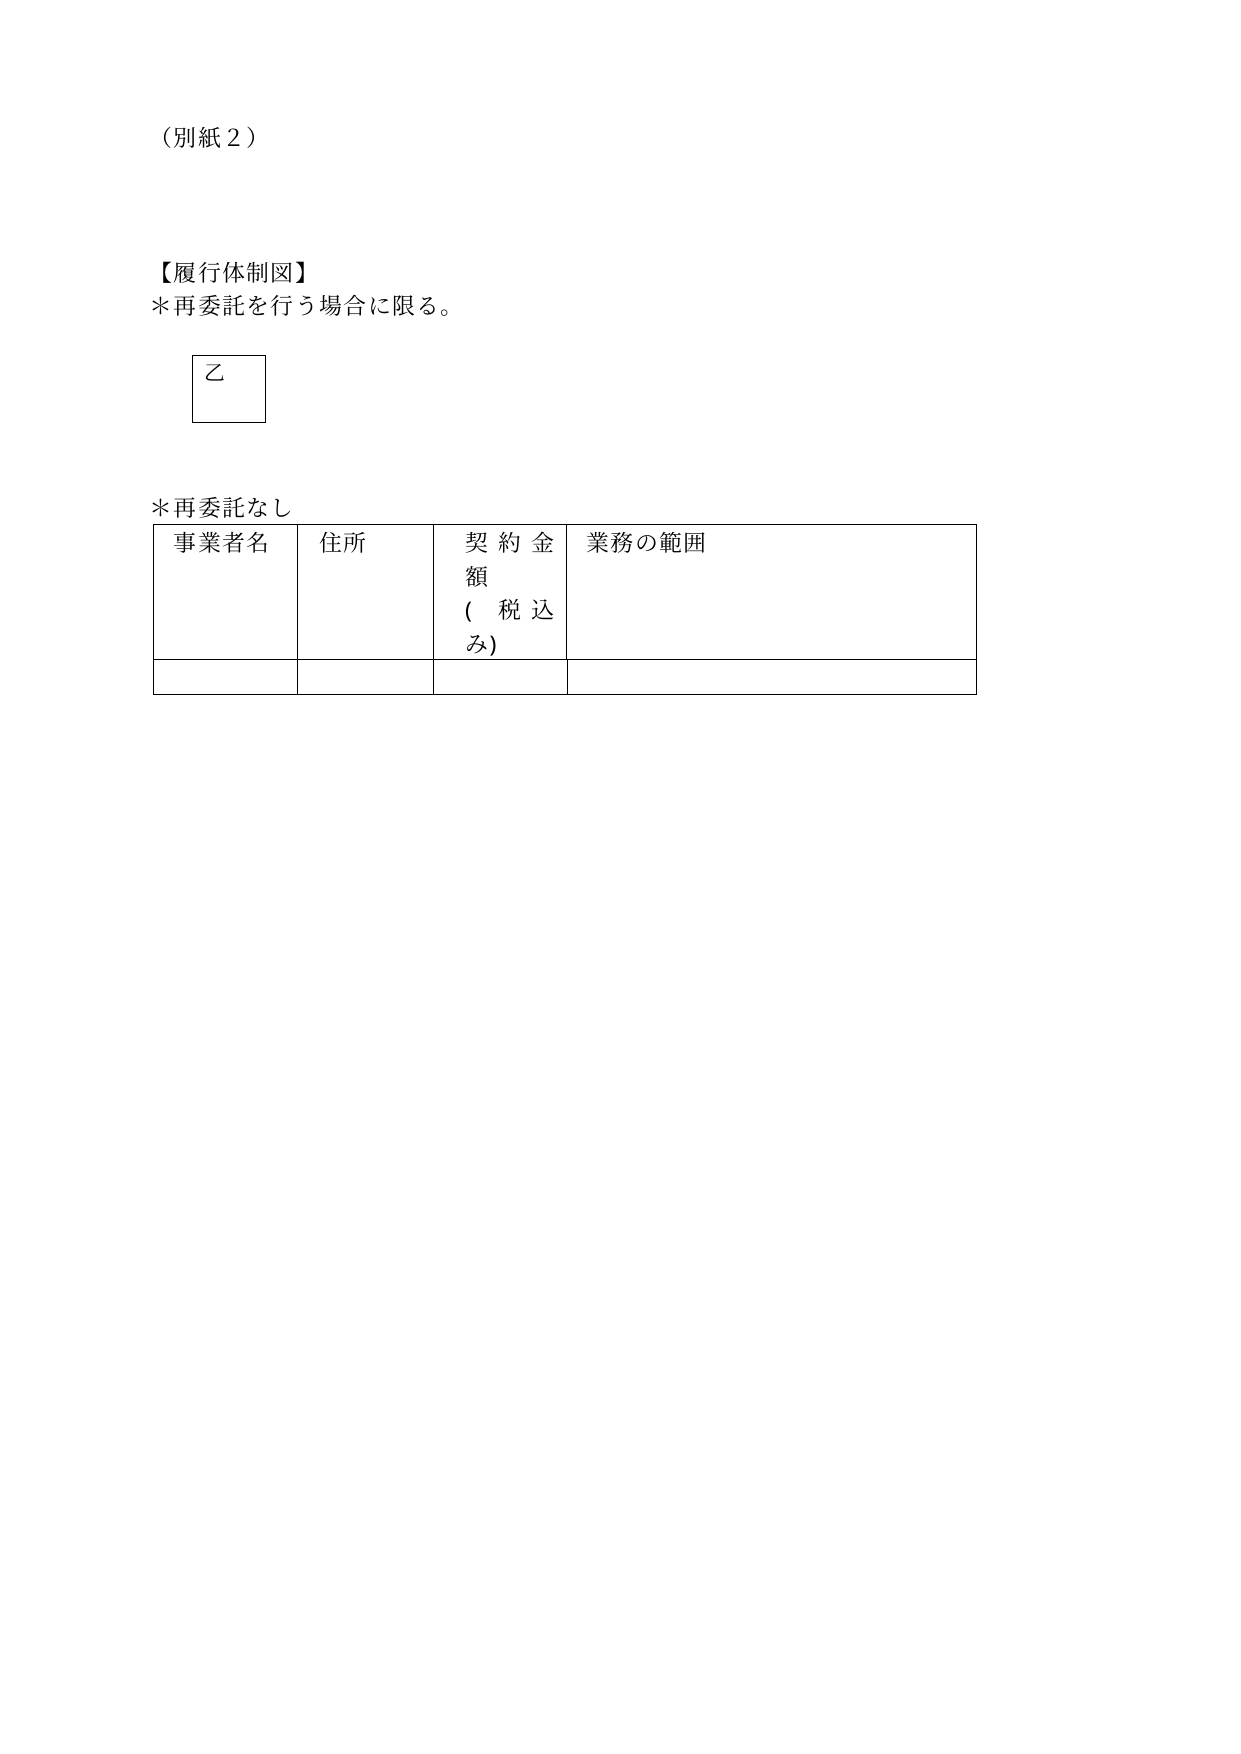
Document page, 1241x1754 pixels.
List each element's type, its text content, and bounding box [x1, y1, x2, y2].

table_cell [298, 660, 433, 694]
text 【履行体制図】 [149, 254, 1120, 288]
table_header 契約金額 (税込み) [434, 525, 566, 659]
table_header 事業者名 [154, 525, 297, 659]
text ＊再委託を行う場合に限る。 [149, 288, 1120, 322]
table_header 業務の範囲 [567, 525, 976, 659]
table_header 住所 [298, 525, 433, 659]
table_cell [434, 660, 567, 694]
text ＊再委託なし [149, 490, 1120, 524]
table_cell [154, 660, 297, 694]
table_cell [568, 660, 976, 694]
text （別紙２） [149, 120, 1120, 153]
